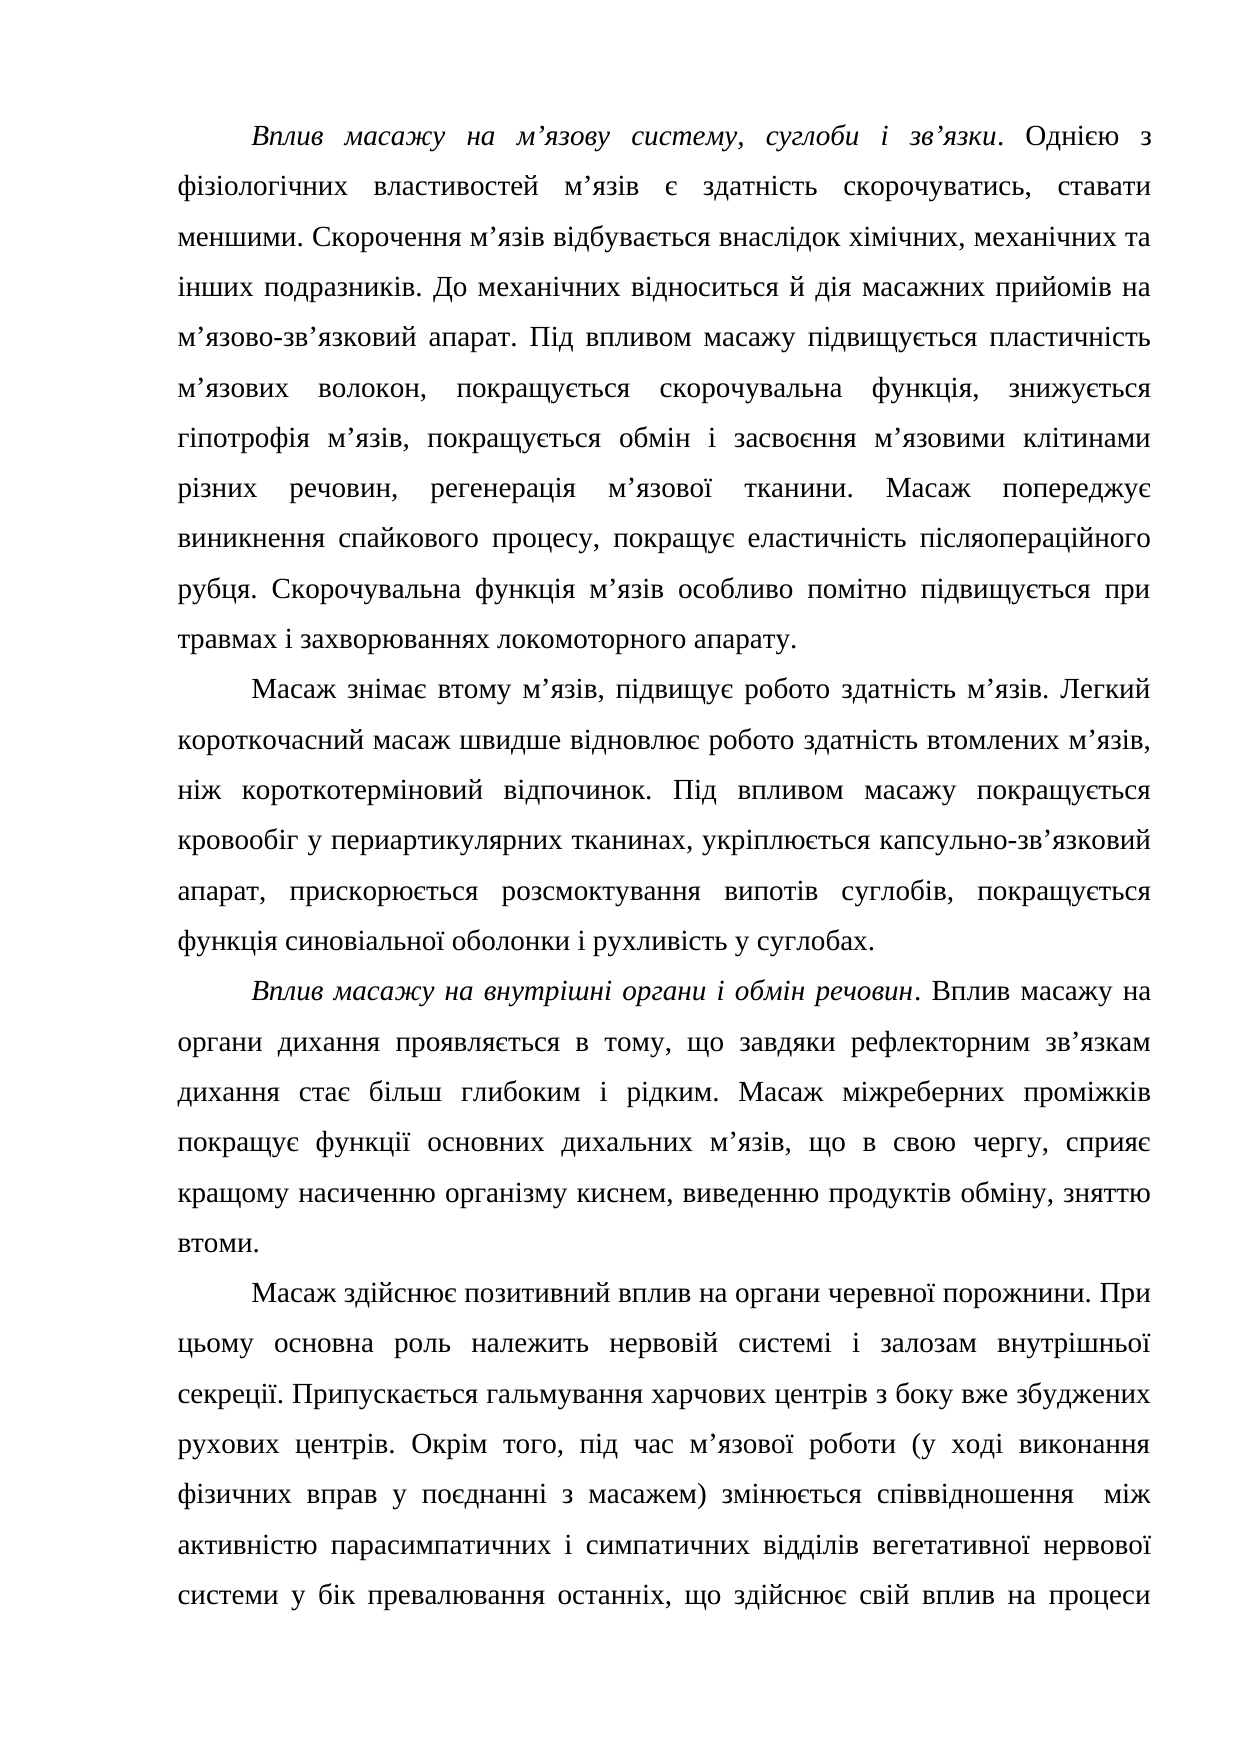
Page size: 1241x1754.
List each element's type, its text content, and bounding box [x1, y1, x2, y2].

text Масаж знімає втому м’язів, підвищує робото здатність м’язів. Легкий короткочасний масаж швидше відновлює робото здатність втомлених м’язів, ніж короткотерміновий відпочинок. Під впливом масажу покращується кровообіг у периартикулярних тканинах, укріплюється капсульно-зв’язковий апарат, прискорюється розсмоктування випотів суглобів, покращується функція синовіальної оболонки і рухливість у суглобах. [177, 672, 1152, 957]
text Вплив масажу на внутрішні органи і обмін речовин. Вплив масажу на органи дихання проявляється в тому, що завдяки рефлекторним зв’язкам дихання стає більш глибоким і рідким. Масаж міжреберних проміжків покращує функції основних дихальних м’язів, що в свою чергу, сприяє кращому насиченню організму киснем, виведенню продуктів обміну, зняттю втоми. [177, 973, 1152, 1258]
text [177, 1275, 1152, 1611]
text Вплив масажу на м’язову систему, суглоби і зв’язки. Однією з фізіологічних властивостей м’язів є здатність скорочуватись, ставати меншими. Скорочення м’язів відбувається внаслідок хімічних, механічних та інших подразників. До механічних відноситься й дія масажних прийомів на м’язово-зв’язковий апарат. Під впливом масажу підвищується пластичність м’язових волокон, покращується скорочувальна функція, знижується гіпотрофія м’язів, покращується обмін і засвоєння м’язовими клітинами різних речовин, регенерація м’язової тканини. Масаж попереджує виникнення спайкового процесу, покращує еластичність післяопераційного рубця. Скорочувальна функція м’язів особливо помітно підвищується при травмах і захворюваннях локомоторного апарату. [177, 118, 1152, 655]
